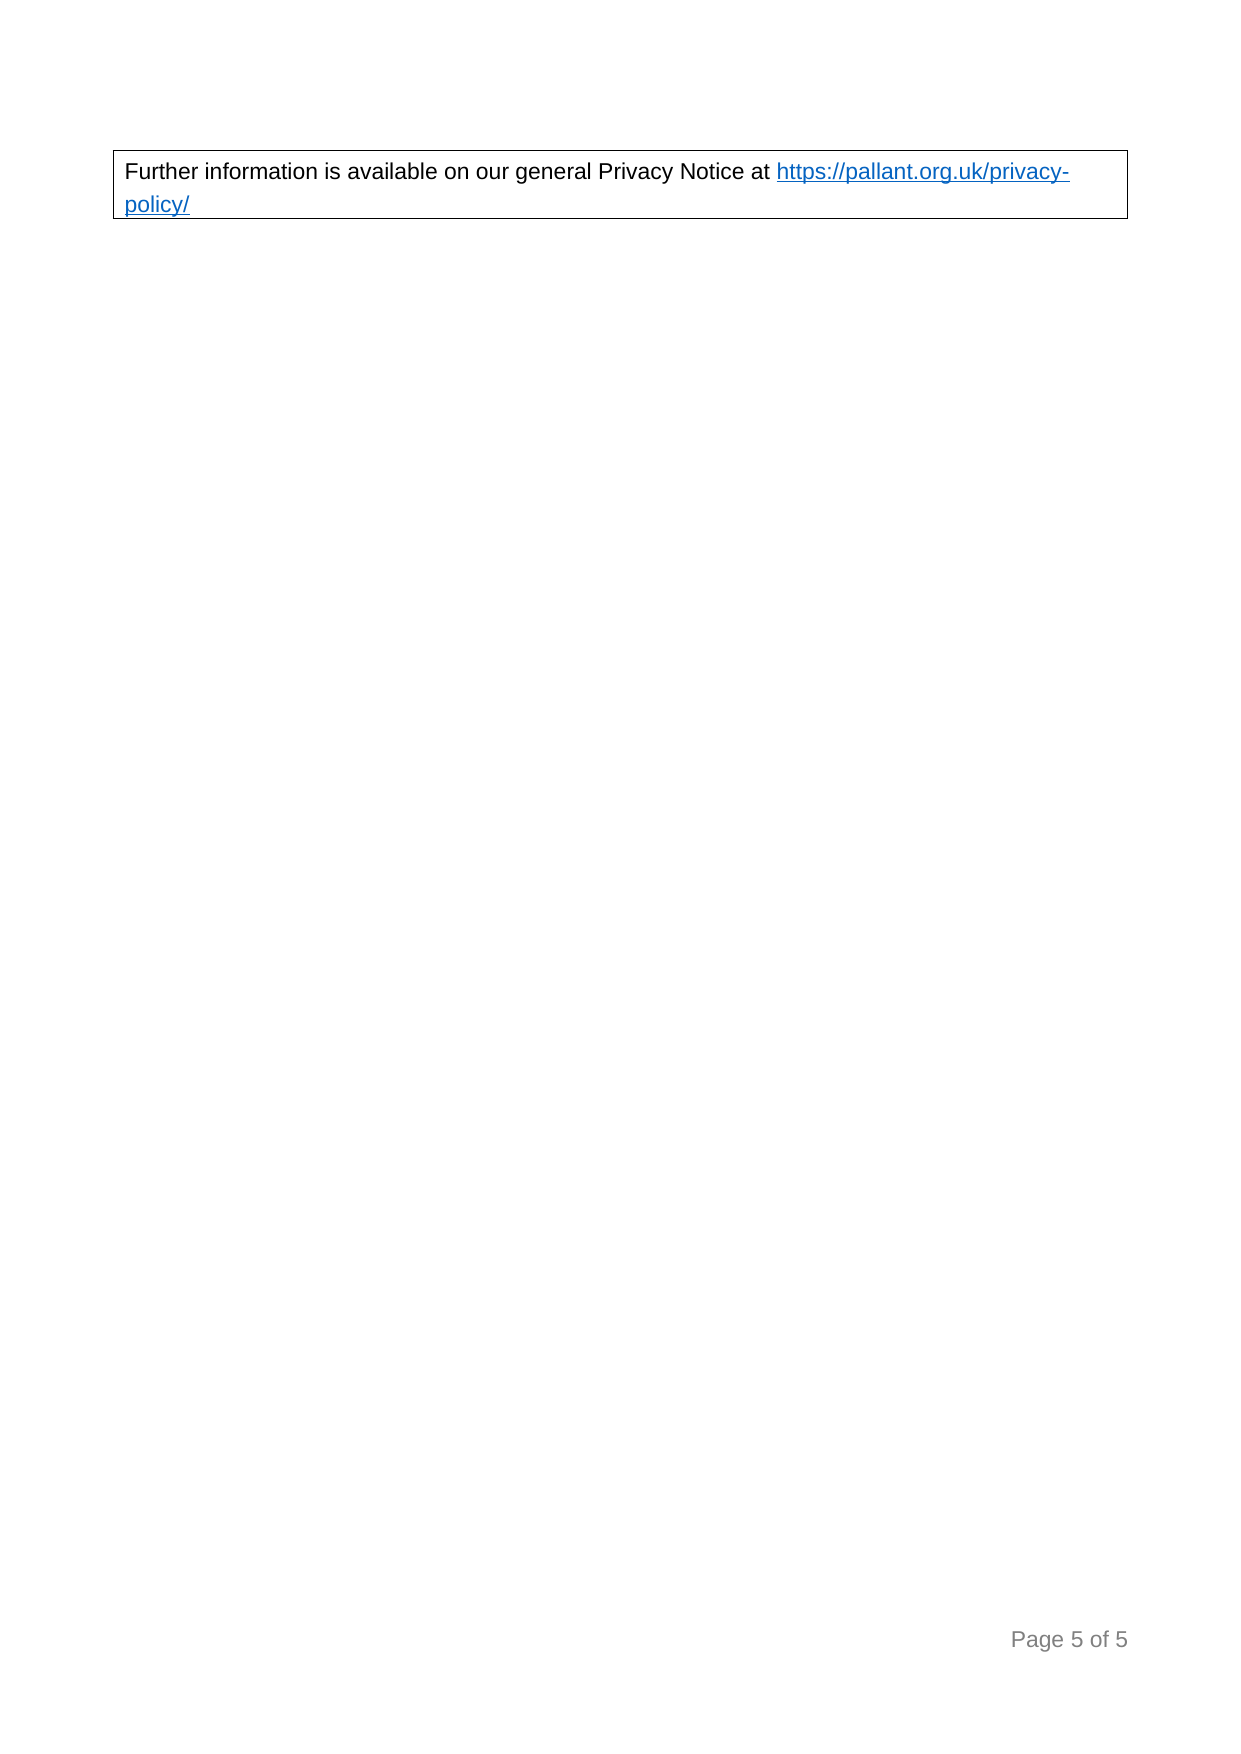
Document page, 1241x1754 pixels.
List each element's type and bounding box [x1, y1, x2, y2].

table_cell [114, 151, 1127, 218]
